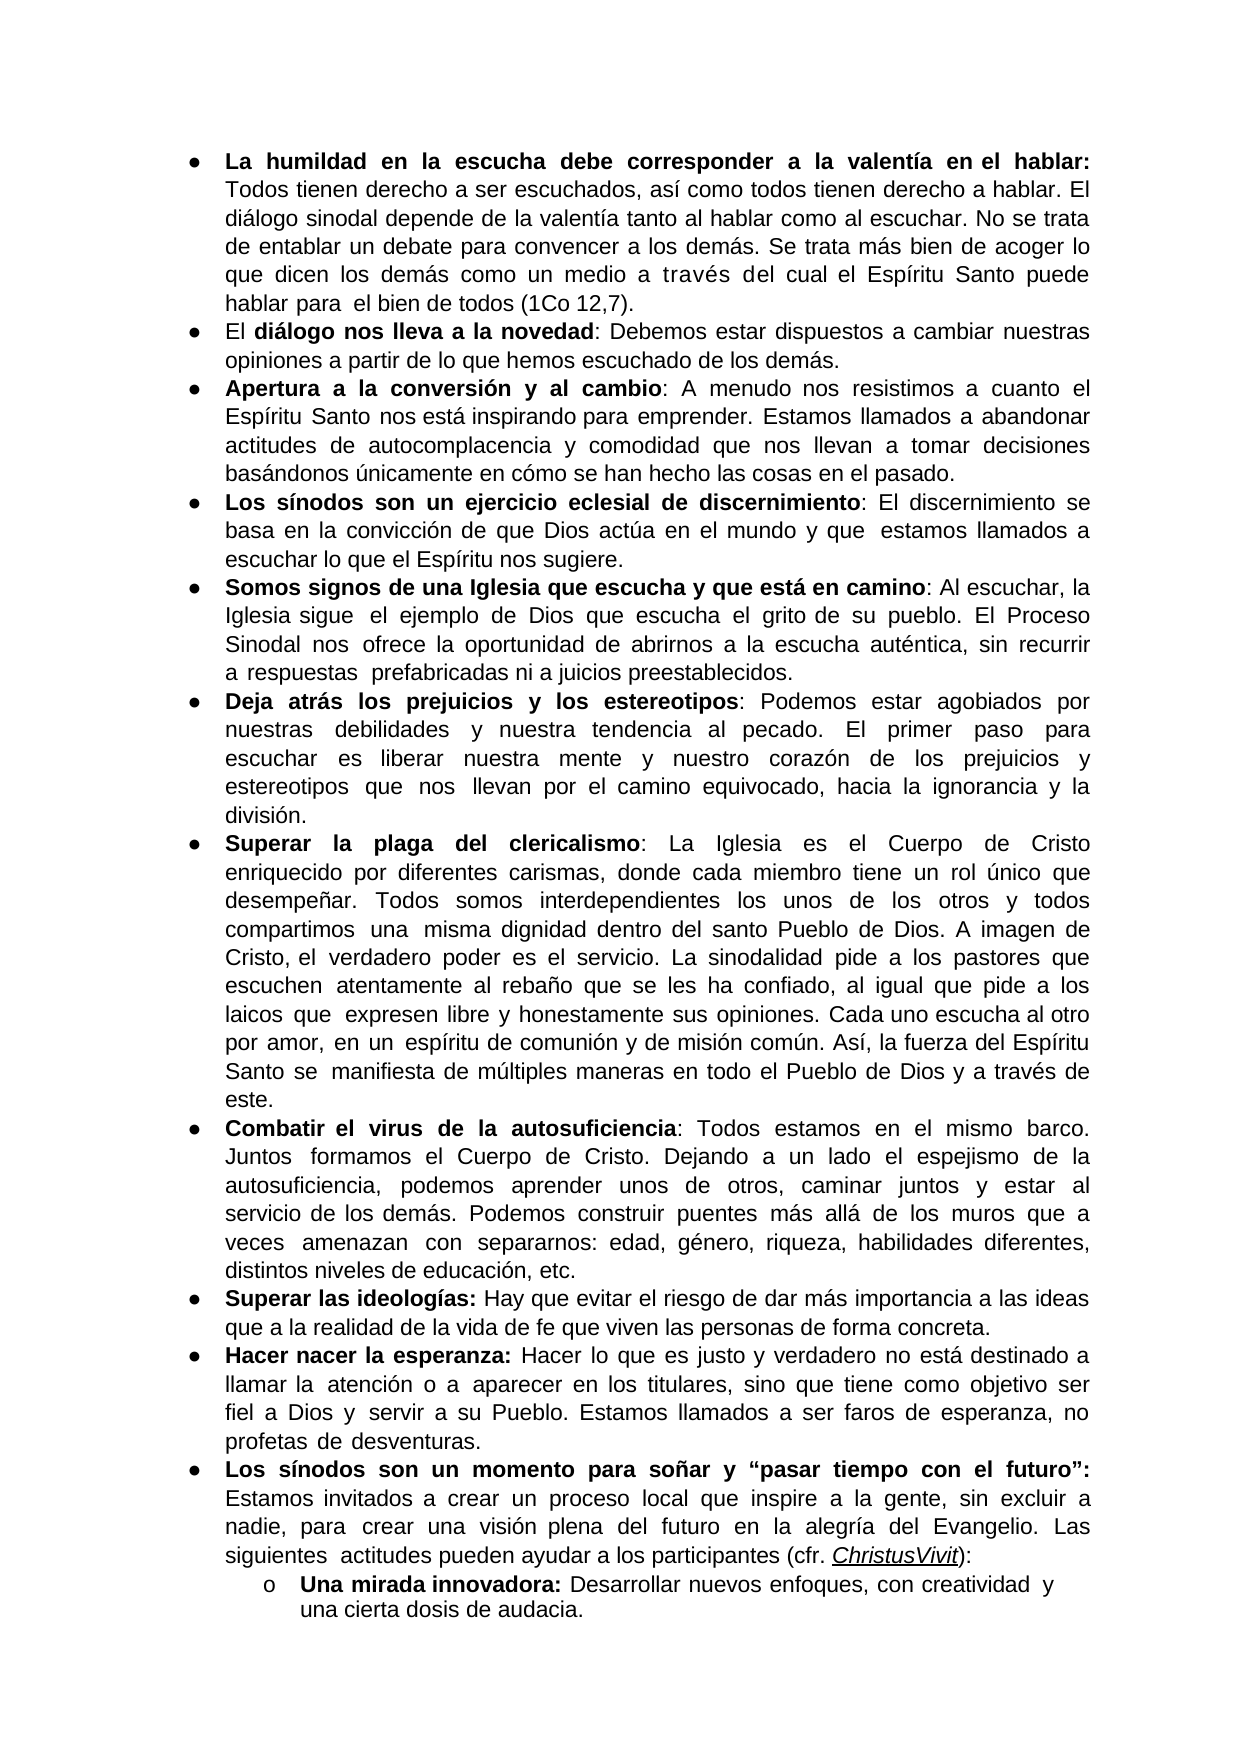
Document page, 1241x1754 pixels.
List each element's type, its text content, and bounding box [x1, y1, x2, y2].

list Hacer nacer la esperanza: Hacer lo que es justo y verdadero no está destinado a llamar la atención o a aparecer en los titulares, sino que tiene como objetivo ser fiel a Dios y servir a su Pueblo. Estamos llamados a ser faros de esperanza, no profetas de desventuras. [187, 1342, 1090, 1454]
list Combatir el virus de la autosuficiencia: Todos estamos en el mismo barco. Juntos formamos el Cuerpo de Cristo. Dejando a un lado el espejismo de la autosuficiencia, podemos aprender unos de otros, caminar juntos y estar al servicio de los demás. Podemos construir puentes más allá de los muros que a veces amenazan con separarnos: edad, género, riqueza, habilidades diferentes, distintos niveles de educación, etc. [187, 1114, 1091, 1283]
list La humildad en la escucha debe corresponder a la valentía en el hablar: Todos tienen derecho a ser escuchados, así como todos tienen derecho a hablar. El diálogo sinodal depende de la valentía tanto al hablar como al escuchar. No se trata de entablar un debate para convencer a los demás. Se trata más bien de acoger lo que dicen los demás como un medio a través del cual el Espíritu Santo puede hablar para el bien de todos (1Co 12,7). [187, 148, 1090, 316]
list Una mirada innovadora: Desarrollar nuevos enfoques, con creatividad y una cierta dosis de audacia. [262, 1571, 1090, 1622]
list Superar la plaga del clericalismo: La Iglesia es el Cuerpo de Cristo enriquecido por diferentes carismas, donde cada miembro tiene un rol único que desempeñar. Todos somos interdependientes los unos de los otros y todos compartimos una misma dignidad dentro del santo Pueblo de Dios. A imagen de Cristo, el verdadero poder es el servicio. La sinodalidad pide a los pastores que escuchen atentamente al rebaño que se les ha confiado, al igual que pide a los laicos que expresen libre y honestamente sus opiniones. Cada uno escucha al otro por amor, en un espíritu de comunión y de misión común. Así, la fuerza del Espíritu Santo se manifiesta de múltiples maneras en todo el Pueblo de Dios y a través de este. [187, 830, 1091, 1112]
list Superar las ideologías: Hay que evitar el riesgo de dar más importancia a las ideas que a la realidad de la vida de fe que viven las personas de forma concreta. [187, 1285, 1090, 1340]
list El diálogo nos lleva a la novedad: Debemos estar dispuestos a cambiar nuestras opiniones a partir de lo que hemos escuchado de los demás. [187, 318, 1091, 373]
list Deja atrás los prejuicios y los estereotipos: Podemos estar agobiados por nuestras debilidades y nuestra tendencia al pecado. El primer paso para escuchar es liberar nuestra mente y nuestro corazón de los prejuicios y estereotipos que nos llevan por el camino equivocado, hacia la ignorancia y la división. [187, 688, 1090, 828]
list Somos signos de una Iglesia que escucha y que está en camino: Al escuchar, la Iglesia sigue el ejemplo de Dios que escucha el grito de su pueblo. El Proceso Sinodal nos ofrece la oportunidad de abrirnos a la escucha auténtica, sin recurrir a respuestas prefabricadas ni a juicios preestablecidos. [187, 574, 1091, 686]
list Apertura a la conversión y al cambio: A menudo nos resistimos a cuanto el Espíritu Santo nos está inspirando para emprender. Estamos llamados a abandonar actitudes de autocomplacencia y comodidad que nos llevan a tomar decisiones basándonos únicamente en cómo se han hecho las cosas en el pasado. [187, 375, 1090, 486]
list Los sínodos son un momento para soñar y “pasar tiempo con el futuro”: Estamos invitados a crear un proceso local que inspire a la gente, sin excluir a nadie, para crear una visión plena del futuro en la alegría del Evangelio. Las siguientes actitudes pueden ayudar a los participantes (cfr. ChristusVivit): [187, 1456, 1091, 1568]
list Los sínodos son un ejercicio eclesial de discernimiento: El discernimiento se basa en la convicción de que Dios actúa en el mundo y que estamos llamados a escuchar lo que el Espíritu nos sugiere. [187, 488, 1091, 572]
